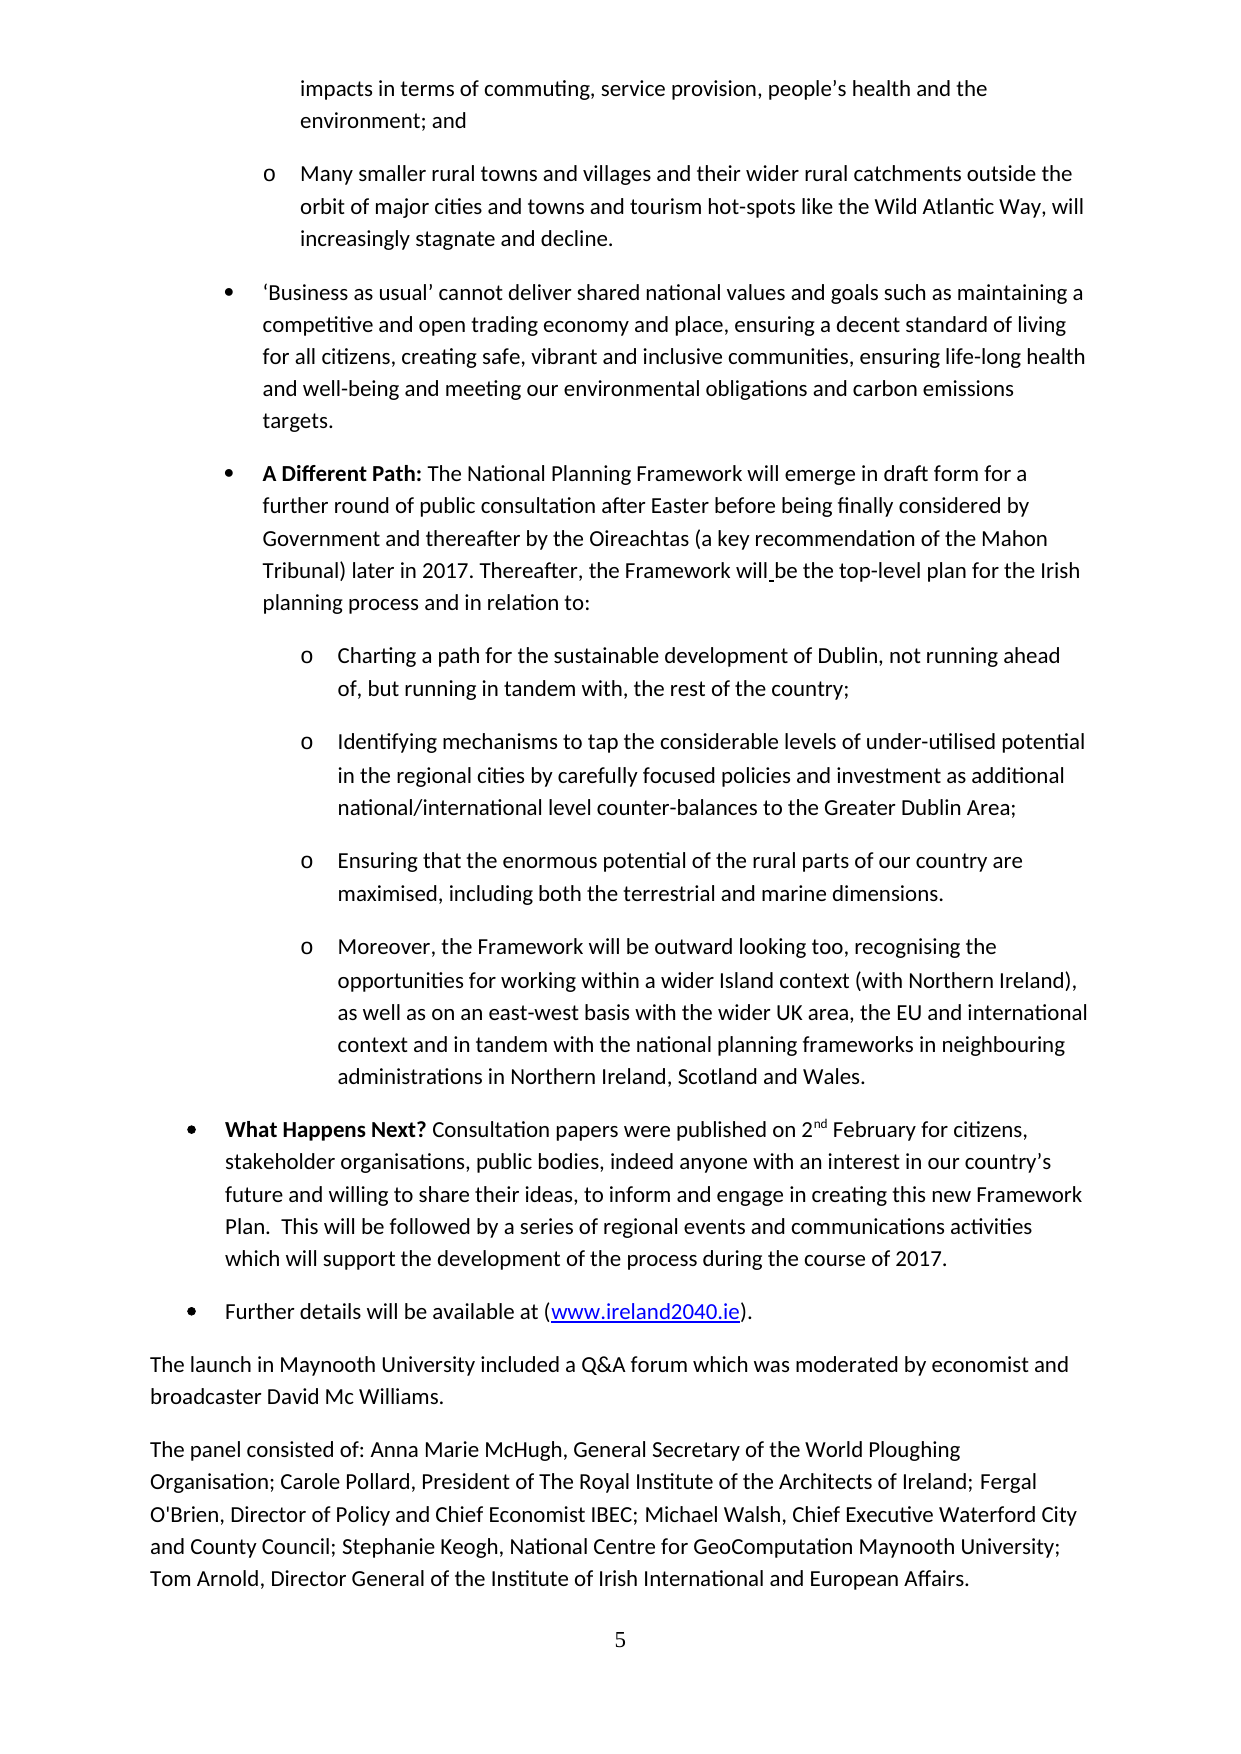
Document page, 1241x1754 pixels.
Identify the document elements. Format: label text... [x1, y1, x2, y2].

list Charting a path for the sustainable development of Dublin, not running ahead of, but running in tandem with, the rest of the country; [300, 641, 1090, 702]
list What Happens Next? Consultation papers were published on 2nd February for citizens, stakeholder organisations, public bodies, indeed anyone with an interest in our country’s future and willing to share their ideas, to inform and engage in creating this new Framework Plan. This will be followed by a series of regional events and communications activities which will support the development of the process during the course of 2017. [187, 1115, 1090, 1272]
text The launch in Maynooth University included a Q&A forum which was moderated by economist and broadcaster David Mc Williams. [150, 1350, 1090, 1410]
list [262, 74, 1090, 134]
list Identifying mechanisms to tap the considerable levels of under-utilised potential in the regional cities by carefully focused policies and investment as additional national/international level counter-balances to the Greater Dublin Area; [300, 727, 1090, 821]
list Moreover, the Framework will be outward looking too, recognising the opportunities for working within a wider Island context (with Northern Ireland), as well as on an east-west basis with the wider UK area, the EU and international context and in tandem with the national planning frameworks in neighbouring administrations in Northern Ireland, Scotland and Wales. [300, 932, 1090, 1090]
list Further details will be available at (www.ireland2040.ie). [187, 1297, 1090, 1325]
list ‘Business as usual’ cannot deliver shared national values and goals such as maintaining a competitive and open trading economy and place, ensuring a decent standard of living for all citizens, creating safe, vibrant and inclusive communities, ensuring life-long health and well-being and meeting our environmental obligations and carbon emissions targets. [225, 278, 1090, 434]
list Many smaller rural towns and villages and their wider rural catchments outside the orbit of major cities and towns and tourism hot-spots like the Wild Atlantic Way, will increasingly stagnate and decline. [262, 159, 1090, 253]
list Ensuring that the enormous potential of the rural parts of our country are maximised, including both the terrestrial and marine dimensions. [300, 846, 1090, 907]
text The panel consisted of: Anna Marie McHugh, General Secretary of the World Ploughing Organisation; Carole Pollard, President of The Royal Institute of the Architects of Ireland; Fergal O'Brien, Director of Policy and Chief Economist IBEC; Michael Walsh, Chief Executive Waterford City and County Council; Stephanie Keogh, National Centre for GeoComputation Maynooth University; Tom Arnold, Director General of the Institute of Irish International and European Affairs. [150, 1435, 1090, 1592]
list A Different Path: The National Planning Framework will emerge in draft form for a further round of public consultation after Easter before being finally considered by Government and thereafter by the Oireachtas (a key recommendation of the Mahon Tribunal) later in 2017. Thereafter, the Framework will be the top-level plan for the Irish planning process and in relation to: [225, 459, 1090, 616]
